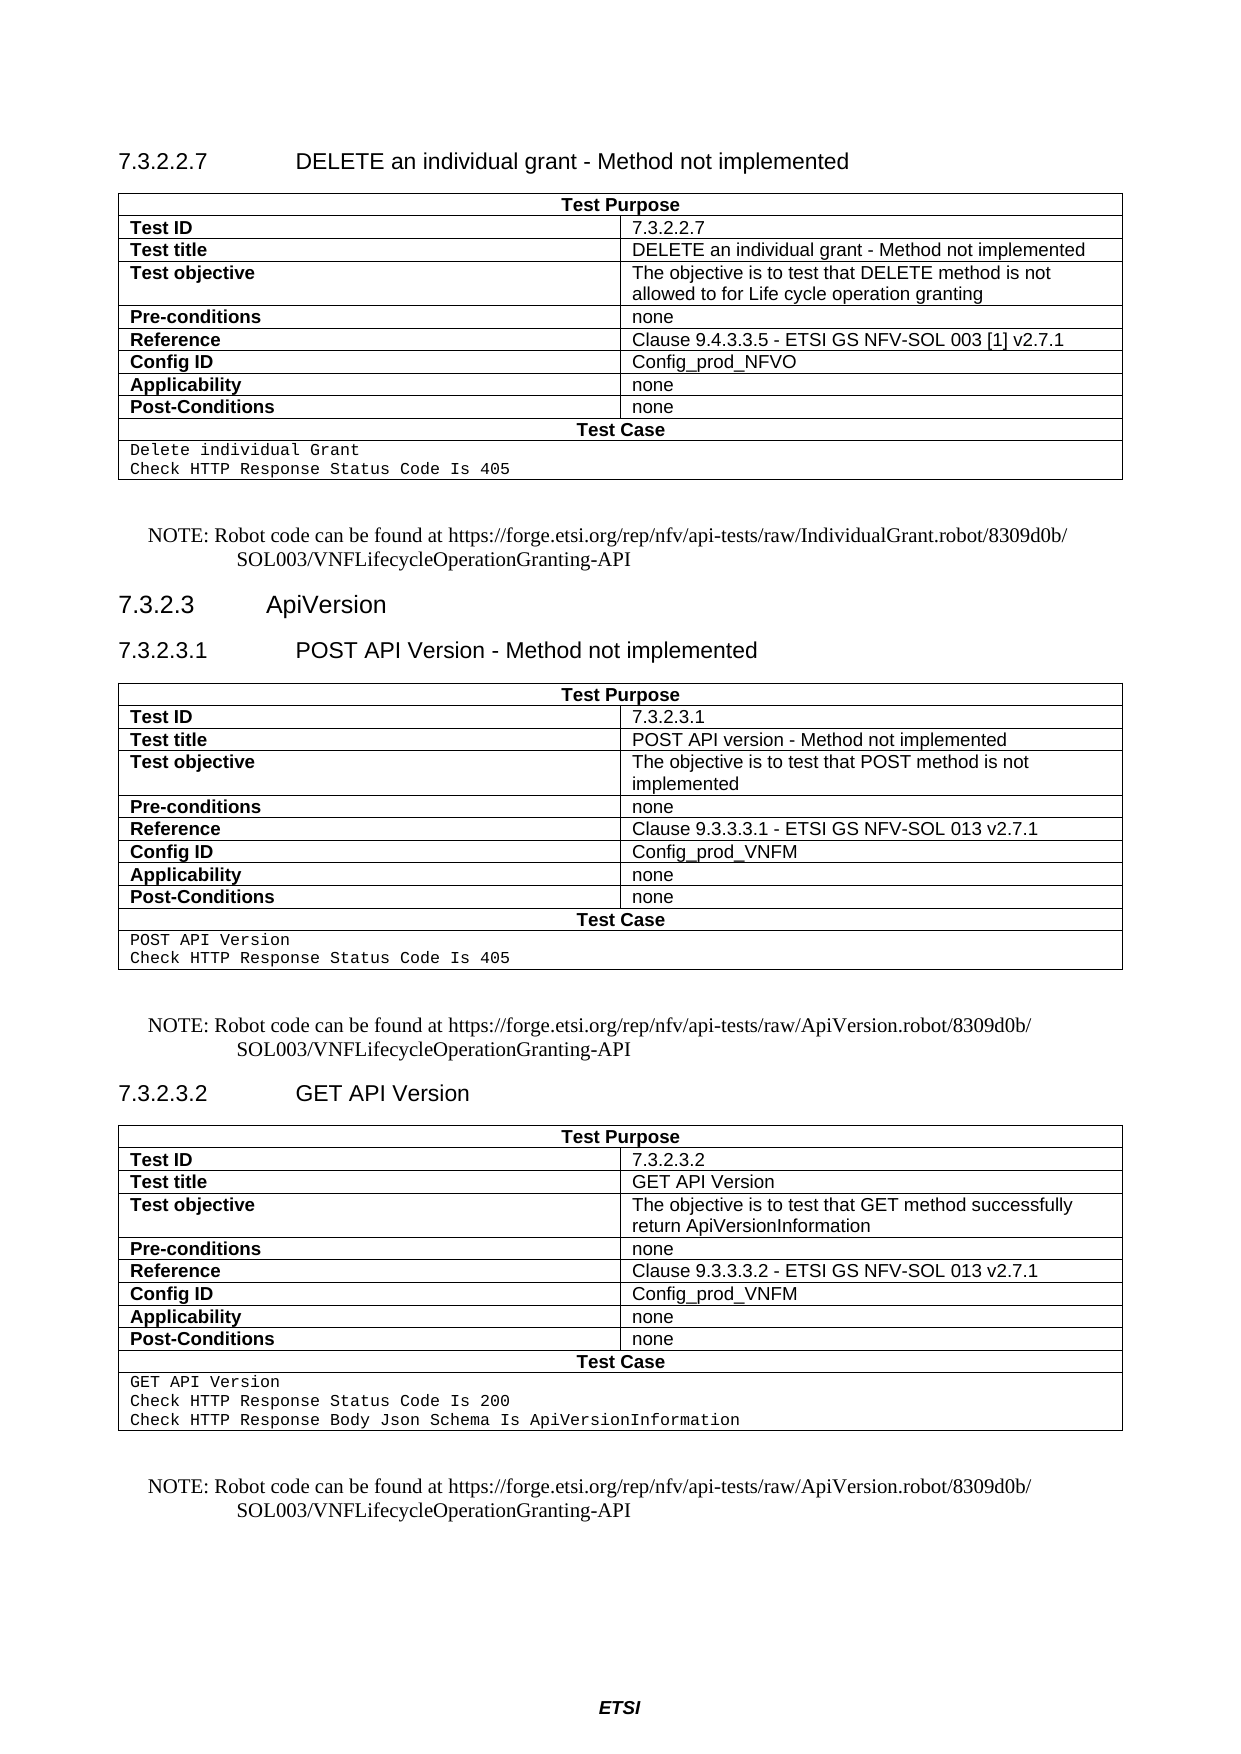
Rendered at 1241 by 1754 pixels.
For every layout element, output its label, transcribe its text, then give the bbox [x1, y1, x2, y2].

subtitle 7.3.2.3.2 GET API Version [118, 1079, 1122, 1106]
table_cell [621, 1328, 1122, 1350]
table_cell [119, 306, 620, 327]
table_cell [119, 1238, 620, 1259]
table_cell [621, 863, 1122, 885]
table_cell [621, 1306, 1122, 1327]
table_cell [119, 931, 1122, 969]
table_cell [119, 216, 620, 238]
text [148, 523, 1122, 571]
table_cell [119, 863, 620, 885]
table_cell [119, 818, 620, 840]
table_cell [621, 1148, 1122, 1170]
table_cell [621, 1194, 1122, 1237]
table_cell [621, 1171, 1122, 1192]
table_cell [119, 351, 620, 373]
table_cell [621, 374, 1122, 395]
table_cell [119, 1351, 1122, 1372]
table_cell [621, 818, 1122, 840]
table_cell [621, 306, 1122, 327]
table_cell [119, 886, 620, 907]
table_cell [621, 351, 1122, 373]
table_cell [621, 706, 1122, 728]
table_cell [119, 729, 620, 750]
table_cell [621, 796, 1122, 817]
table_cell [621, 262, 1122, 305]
subtitle 7.3.2.3.1 POST API Version - Method not implemented [118, 637, 1122, 664]
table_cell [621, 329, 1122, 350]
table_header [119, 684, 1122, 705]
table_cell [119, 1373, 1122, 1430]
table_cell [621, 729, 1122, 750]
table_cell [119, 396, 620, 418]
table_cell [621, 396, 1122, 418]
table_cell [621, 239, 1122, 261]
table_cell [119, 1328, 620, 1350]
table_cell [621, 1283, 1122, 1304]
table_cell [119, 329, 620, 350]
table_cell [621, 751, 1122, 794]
subtitle 7.3.2.2.7 DELETE an individual grant - Method not implemented [118, 148, 1122, 174]
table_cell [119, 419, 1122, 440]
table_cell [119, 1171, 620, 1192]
text NOTE: Robot code can be found at https://forge.etsi.org/rep/nfv/api-tests/raw/ApiVersion.robot/8309d0b/SOL003/VNFLifecycleOperationGranting-API [148, 1013, 1122, 1061]
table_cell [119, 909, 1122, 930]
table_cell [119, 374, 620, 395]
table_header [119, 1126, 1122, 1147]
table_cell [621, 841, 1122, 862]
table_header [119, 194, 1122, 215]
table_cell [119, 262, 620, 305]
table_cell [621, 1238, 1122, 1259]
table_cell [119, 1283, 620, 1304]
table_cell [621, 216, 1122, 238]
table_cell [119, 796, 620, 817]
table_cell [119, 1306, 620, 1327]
subtitle 7.3.2.3 ApiVersion [118, 590, 1122, 619]
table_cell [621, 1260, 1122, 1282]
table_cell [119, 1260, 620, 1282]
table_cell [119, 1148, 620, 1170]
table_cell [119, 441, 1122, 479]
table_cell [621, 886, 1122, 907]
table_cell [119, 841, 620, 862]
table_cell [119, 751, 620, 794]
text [148, 1474, 1122, 1522]
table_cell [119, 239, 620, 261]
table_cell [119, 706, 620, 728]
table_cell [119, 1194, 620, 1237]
